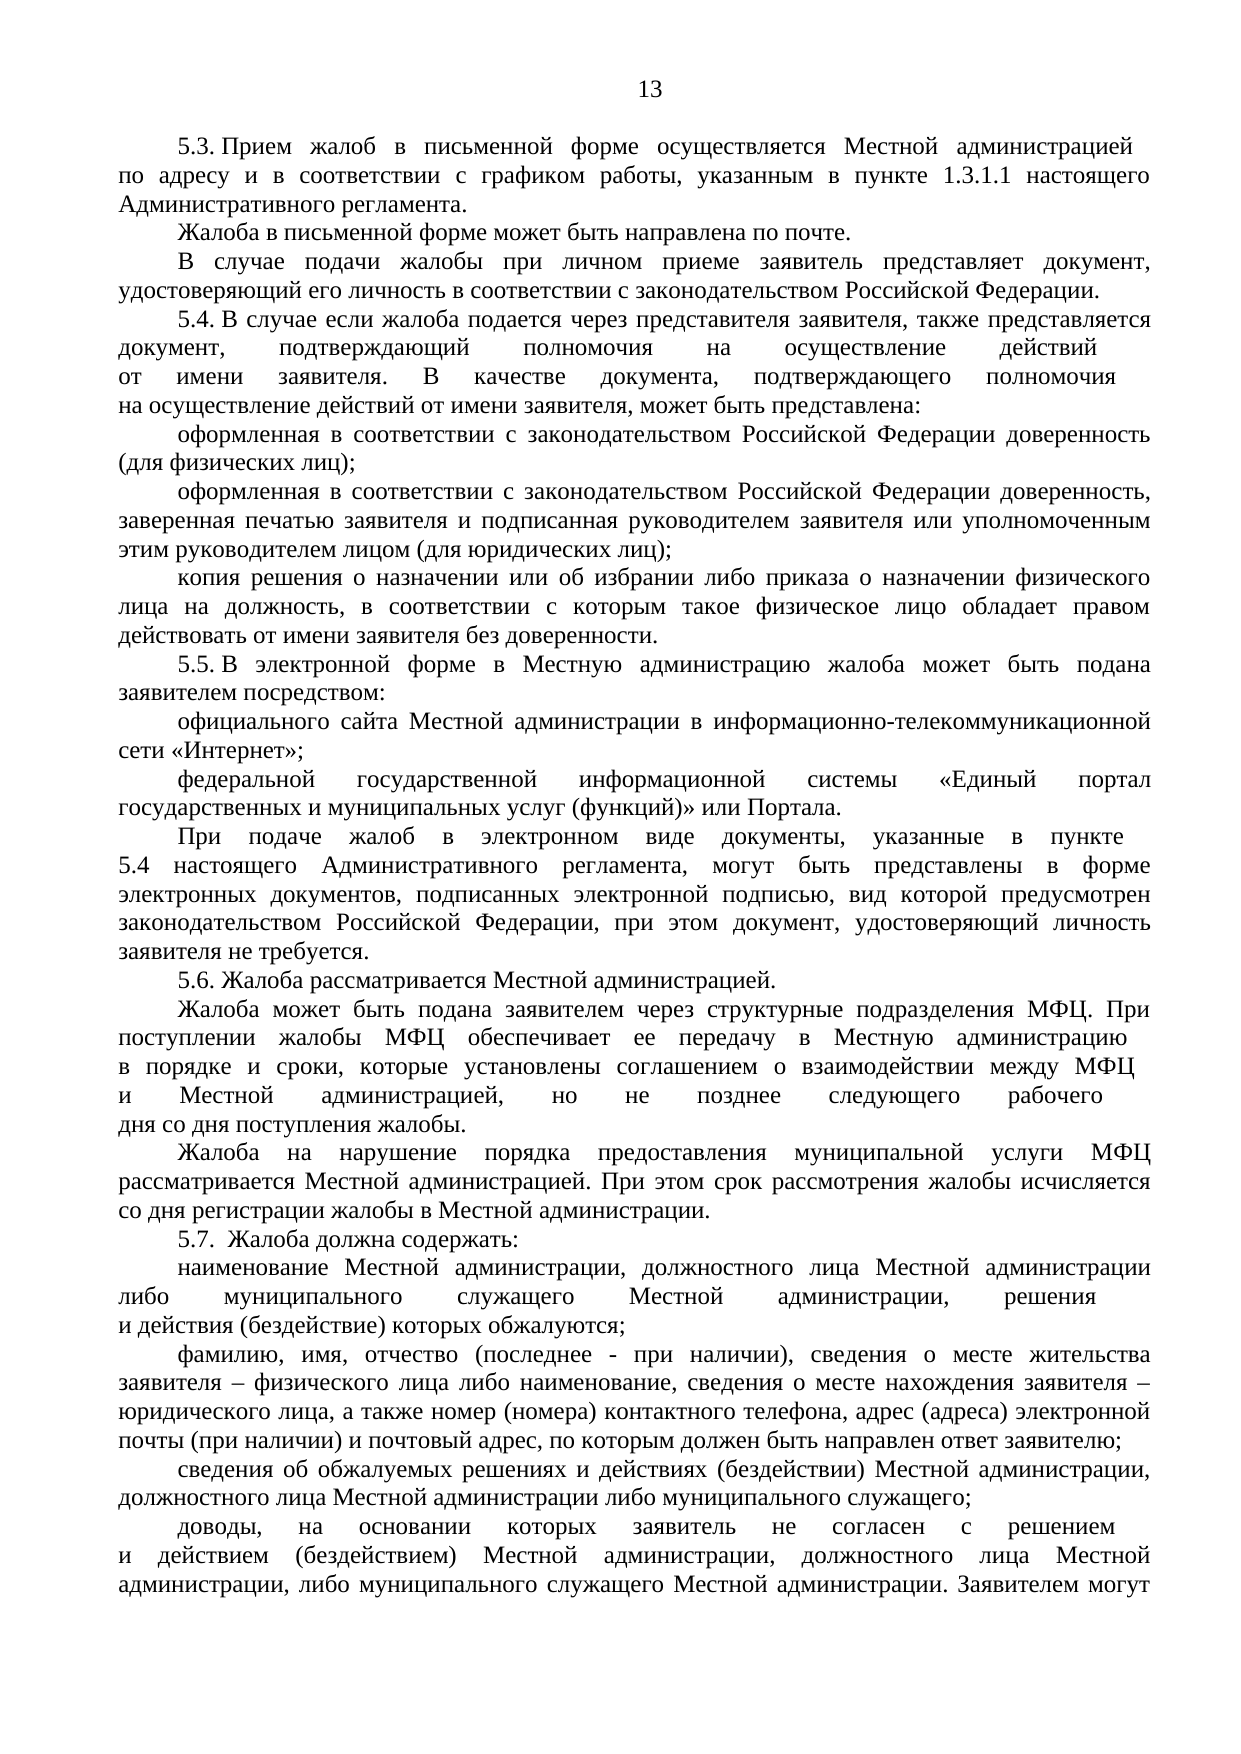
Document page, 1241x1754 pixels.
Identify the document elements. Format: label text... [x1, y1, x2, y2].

text фамилию, имя, отчество (последнее - при наличии), сведения о месте жительства заявителя – физического лица либо наименование, сведения о месте нахождения заявителя – юридического лица, а также номер (номера) контактного телефона, адрес (адреса) электронной почты (при наличии) и почтовый адрес, по которым должен быть направлен ответ заявителю; [118, 1339, 1152, 1454]
text наименование Местной администрации, должностного лица Местной администрации либо муниципального служащего Местной администрации, решения и действия (бездействие) которых обжалуются; [118, 1252, 1152, 1339]
text 5.5. В электронной форме в Местную администрацию жалоба может быть подана заявителем посредством: [118, 649, 1152, 706]
text Жалоба может быть подана заявителем через структурные подразделения МФЦ. При поступлении жалобы МФЦ обеспечивает ее передачу в Местную администрацию в порядке и сроки, которые установлены соглашением о взаимодействии между МФЦ и Местной администрацией, но не позднее следующего рабочего дня со дня поступления жалобы. [118, 994, 1152, 1137]
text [118, 1511, 1152, 1597]
text Жалоба на нарушение порядка предоставления муниципальной услуги МФЦ рассматривается Местной администрацией. При этом срок рассмотрения жалобы исчисляется со дня регистрации жалобы в Местной администрации. [118, 1137, 1152, 1224]
text сведения об обжалуемых решениях и действиях (бездействии) Местной администрации, должностного лица Местной администрации либо муниципального служащего; [118, 1454, 1152, 1511]
text 5.7. Жалоба должна содержать: [118, 1224, 1152, 1252]
text При подаче жалоб в электронном виде документы, указанные в пункте 5.4 настоящего Административного регламента, могут быть представлены в форме электронных документов, подписанных электронной подписью, вид которой предусмотрен законодательством Российской Федерации, при этом документ, удостоверяющий личность заявителя не требуется. [118, 821, 1152, 965]
text 5.3. Прием жалоб в письменной форме осуществляется Местной администрацией по адресу и в соответствии с графиком работы, указанным в пункте 1.3.1.1 настоящего Административного регламента. [118, 131, 1152, 217]
text федеральной государственной информационной системы «Единый портал государственных и муниципальных услуг (функций)» или Портала. [118, 764, 1152, 821]
text 5.4. В случае если жалоба подается через представителя заявителя, также представляется документ, подтверждающий полномочия на осуществление действий от имени заявителя. В качестве документа, подтверждающего полномочия на осуществление действий от имени заявителя, может быть представлена: [118, 304, 1152, 419]
text оформленная в соответствии с законодательством Российской Федерации доверенность, заверенная печатью заявителя и подписанная руководителем заявителя или уполномоченным этим руководителем лицом (для юридических лиц); [118, 476, 1152, 562]
text копия решения о назначении или об избрании либо приказа о назначении физического лица на должность, в соответствии с которым такое физическое лицо обладает правом действовать от имени заявителя без доверенности. [118, 562, 1152, 649]
text В случае подачи жалобы при личном приеме заявитель представляет документ, удостоверяющий его личность в соответствии с законодательством Российской Федерации. [118, 246, 1152, 304]
text официального сайта Местной администрации в информационно-телекоммуникационной сети «Интернет»; [118, 706, 1152, 764]
text оформленная в соответствии с законодательством Российской Федерации доверенность (для физических лиц); [118, 419, 1152, 476]
text 5.6. Жалоба рассматривается Местной администрацией. [118, 965, 1152, 994]
text Жалоба в письменной форме может быть направлена по почте. [118, 217, 1152, 246]
